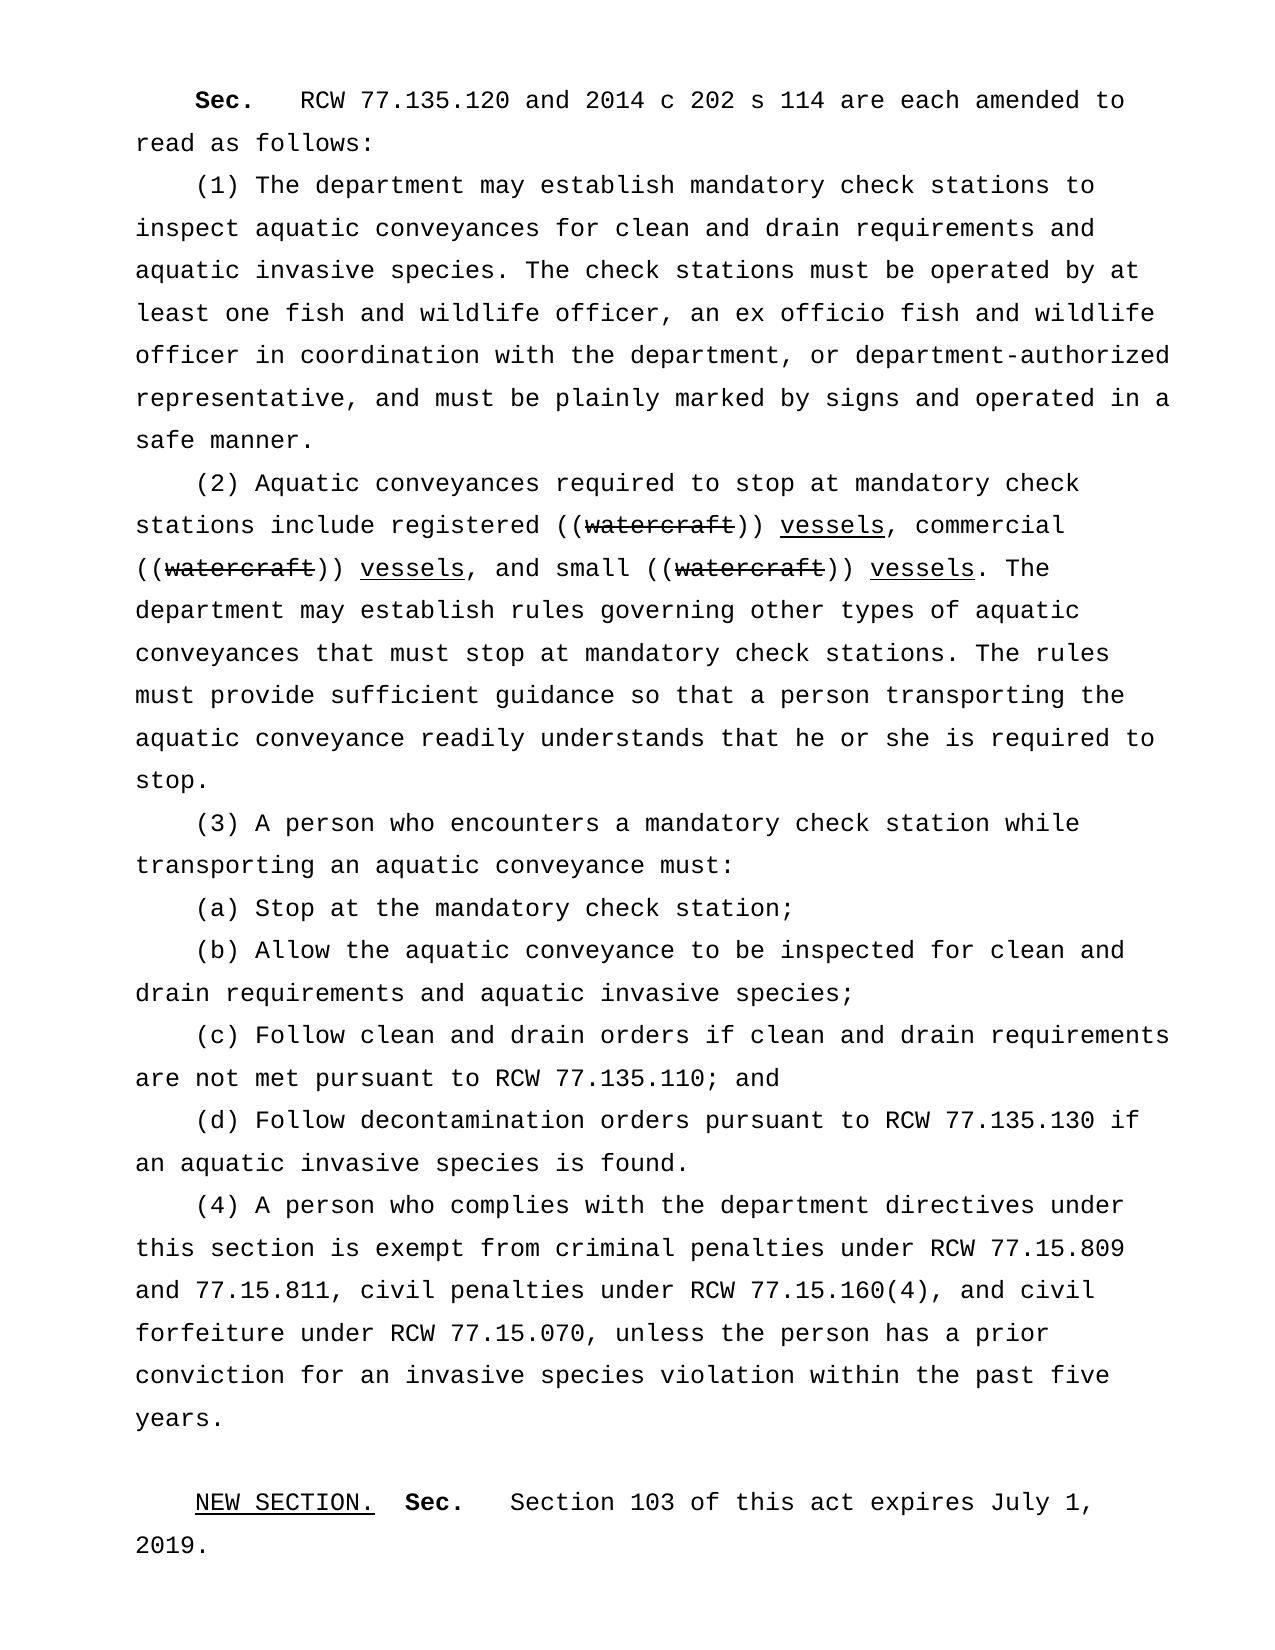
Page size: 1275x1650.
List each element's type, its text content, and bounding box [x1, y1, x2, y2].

text (d) Follow decontamination orders pursuant to RCW 77.135.130 if an aquatic invasive species is found. [135, 1095, 1170, 1180]
text (b) Allow the aquatic conveyance to be inspected for clean and drain requirements and aquatic invasive species; [135, 925, 1170, 1010]
text (2) Aquatic conveyances required to stop at mandatory check stations include registered ((watercraft)) vessels, commercial ((watercraft)) vessels, and small ((watercraft)) vessels. The department may establish rules governing other types of aquatic conveyances that must stop at mandatory check stations. The rules must provide sufficient guidance so that a person transporting the aquatic conveyance readily understands that he or she is required to stop. [135, 457, 1170, 797]
text NEW SECTION. Sec. Section 103 of this act expires July 1, 2019. [135, 1477, 1170, 1562]
text (1) The department may establish mandatory check stations to inspect aquatic conveyances for clean and drain requirements and aquatic invasive species. The check stations must be operated by at least one fish and wildlife officer, an ex officio fish and wildlife officer in coordination with the department, or department-authorized representative, and must be plainly marked by signs and operated in a safe manner. [135, 160, 1170, 457]
text (c) Follow clean and drain orders if clean and drain requirements are not met pursuant to RCW 77.135.110; and [135, 1010, 1170, 1095]
text (a) Stop at the mandatory check station; [135, 882, 1170, 925]
text (3) A person who encounters a mandatory check station while transporting an aquatic conveyance must: [135, 797, 1170, 882]
text Sec. RCW 77.135.120 and 2014 c 202 s 114 are each amended to read as follows: [135, 75, 1170, 160]
text (4) A person who complies with the department directives under this section is exempt from criminal penalties under RCW 77.15.809 and 77.15.811, civil penalties under RCW 77.15.160(4), and civil forfeiture under RCW 77.15.070, unless the person has a prior conviction for an invasive species violation within the past five years. [135, 1180, 1170, 1435]
